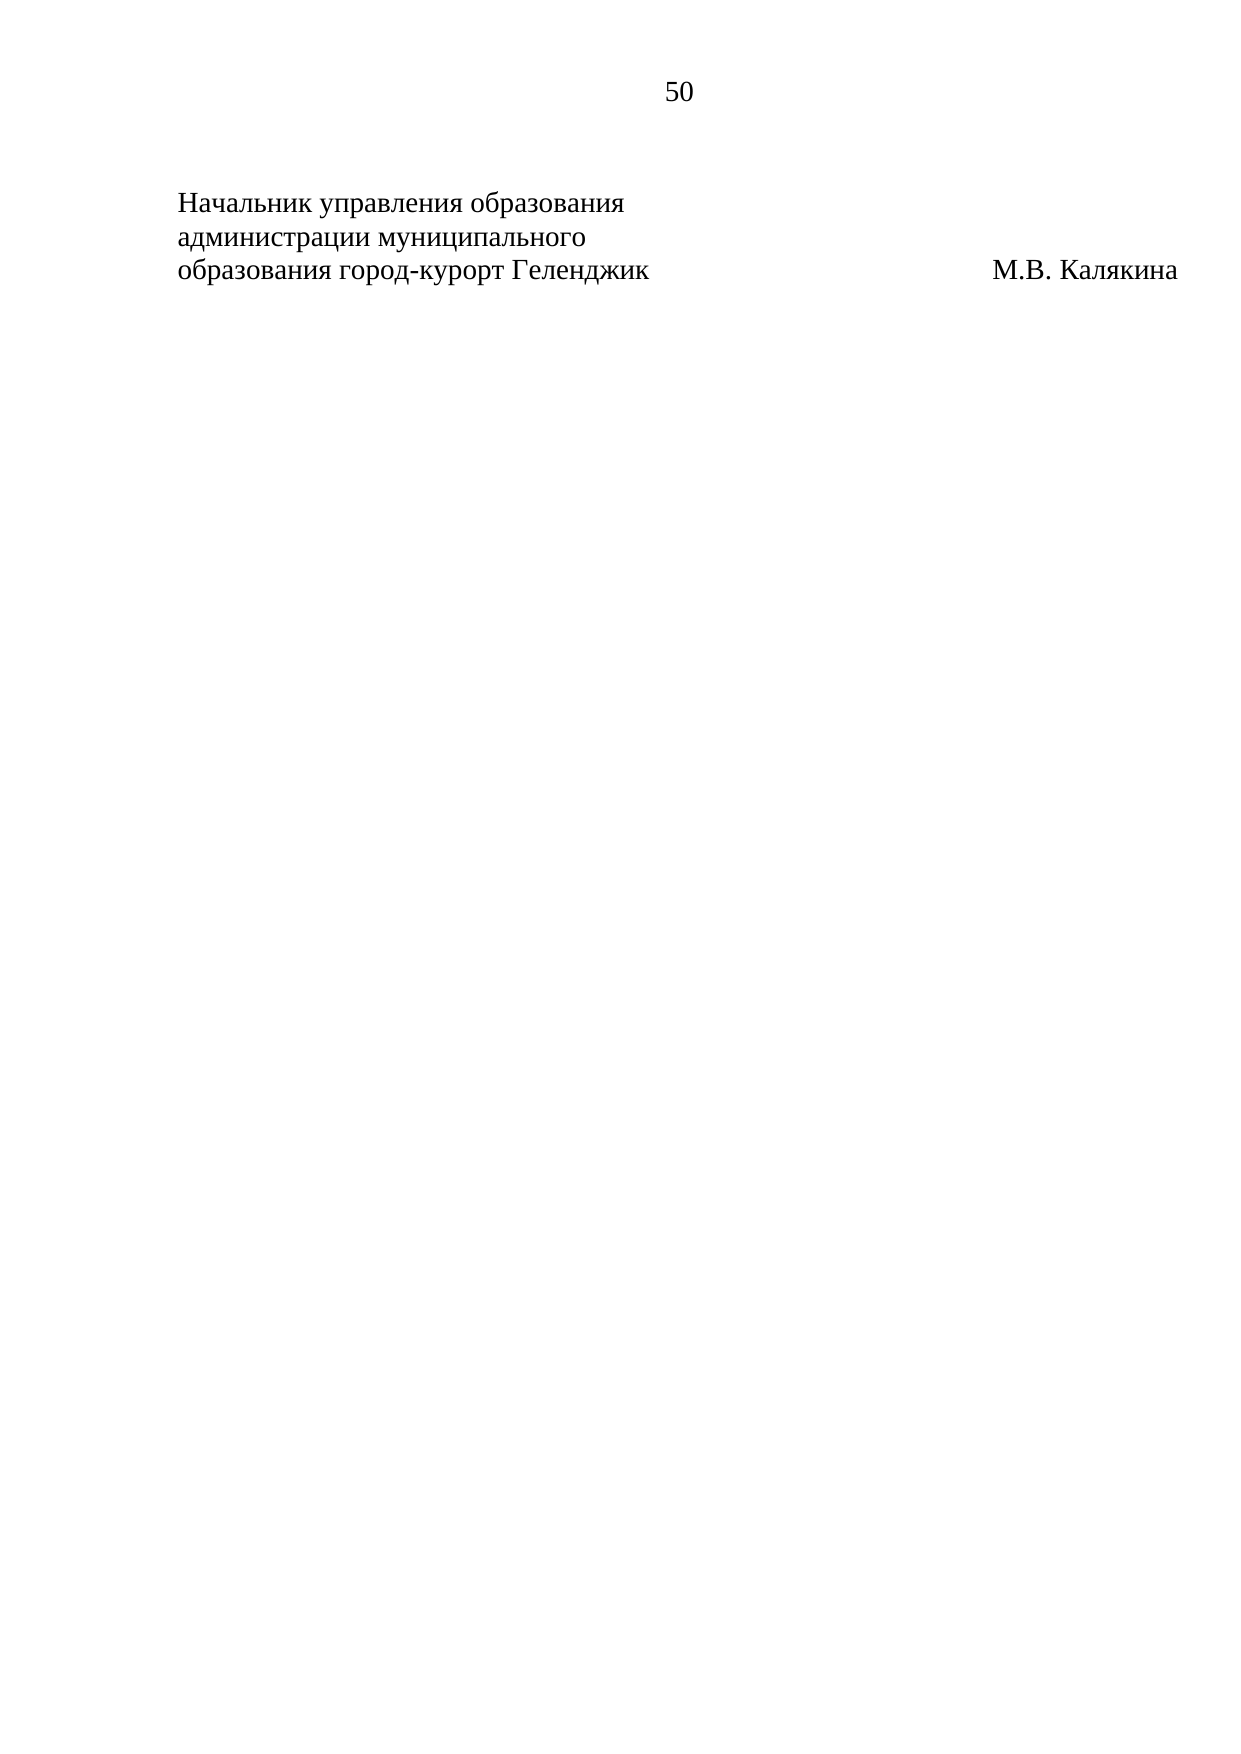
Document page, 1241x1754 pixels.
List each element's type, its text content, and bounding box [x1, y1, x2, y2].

text администрации муниципального [177, 219, 1181, 252]
text Начальник управления образования [177, 185, 1181, 219]
text образования город-курорт Геленджик М.В. Калякина [177, 252, 1181, 286]
